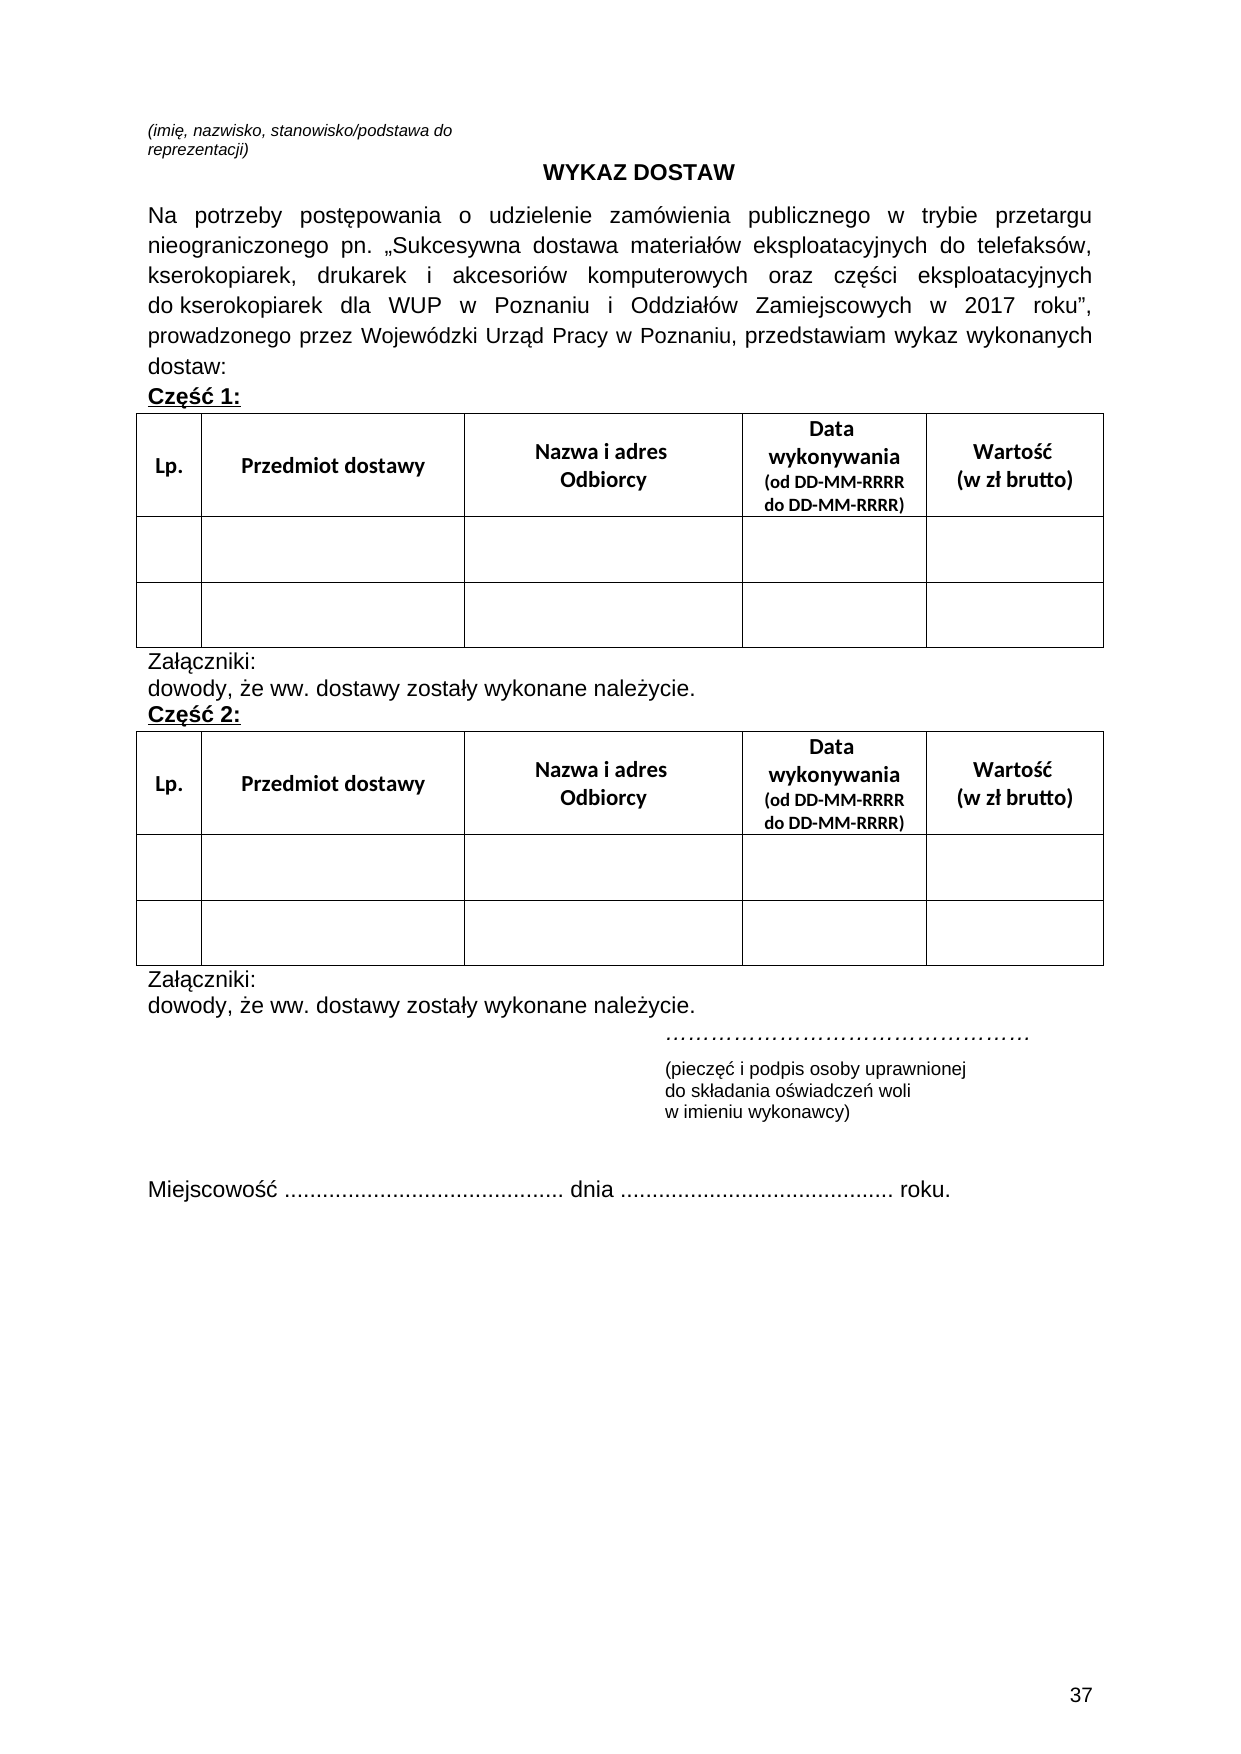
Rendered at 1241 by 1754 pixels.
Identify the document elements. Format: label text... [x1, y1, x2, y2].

table_header Nazwa i adres Odbiorcy [465, 414, 742, 516]
table_cell [137, 517, 201, 582]
table_header Wartość (w zł brutto) [927, 414, 1103, 516]
text Na potrzeby postępowania o udzielenie zamówienia publicznego w trybie przetargu nieograniczonego pn. „Sukcesywna dostawa materiałów eksploatacyjnych do telefaksów, kserokopiarek, drukarek i akcesoriów komputerowych oraz części eksploatacyjnych do kserokopiarek dla WUP w Poznaniu i Oddziałów Zamiejscowych w 2017 roku”, prowadzonego przez Wojewódzki Urząd Pracy w Poznaniu, przedstawiam wykaz wykonanych dostaw: [148, 202, 1092, 379]
table_cell [465, 901, 742, 965]
table_cell [465, 835, 742, 899]
text Część 2: [148, 701, 1092, 727]
text dowody, że ww. dostawy zostały wykonane należycie. [148, 992, 1092, 1019]
table_cell [137, 583, 201, 647]
table_cell [137, 835, 201, 899]
table_cell [465, 517, 742, 582]
table_cell [927, 583, 1103, 647]
text Załączniki: [148, 966, 1092, 992]
text Załączniki: [148, 648, 1092, 674]
table_cell [137, 901, 201, 965]
table_cell [465, 583, 742, 647]
table_cell [202, 901, 464, 965]
table_cell [927, 901, 1103, 965]
table_cell [202, 835, 464, 899]
table_cell [743, 835, 926, 899]
table_header Wartość (w zł brutto) [927, 732, 1103, 834]
table_header Lp. [137, 732, 201, 834]
table_cell [743, 517, 926, 582]
table_cell [743, 583, 926, 647]
text WYKAZ DOSTAW [148, 159, 1092, 185]
table_header Przedmiot dostawy [202, 414, 464, 516]
text Miejscowość ............................................ dnia ........................................... roku. [148, 1176, 1092, 1202]
table_header Nazwa i adres Odbiorcy [465, 732, 742, 834]
table_header Data wykonywania (od DD-MM-RRRR do DD-MM-RRRR) [743, 414, 926, 516]
table_cell [927, 517, 1103, 582]
text (pieczęć i podpis osoby uprawnionej do składania oświadczeń woli w imieniu wykonawcy) [148, 1058, 1092, 1123]
table_header Lp. [137, 414, 201, 516]
table_cell [927, 835, 1103, 899]
text Część 1: [148, 383, 1092, 409]
table_cell [202, 517, 464, 582]
text ………………………………………… [148, 1019, 1092, 1045]
text (imię, nazwisko, stanowisko/podstawa do reprezentacji) [148, 121, 472, 159]
table_cell [202, 583, 464, 647]
text dowody, że ww. dostawy zostały wykonane należycie. [148, 674, 1092, 701]
table_header Przedmiot dostawy [202, 732, 464, 834]
table_cell [743, 901, 926, 965]
table_header Data wykonywania (od DD-MM-RRRR do DD-MM-RRRR) [743, 732, 926, 834]
